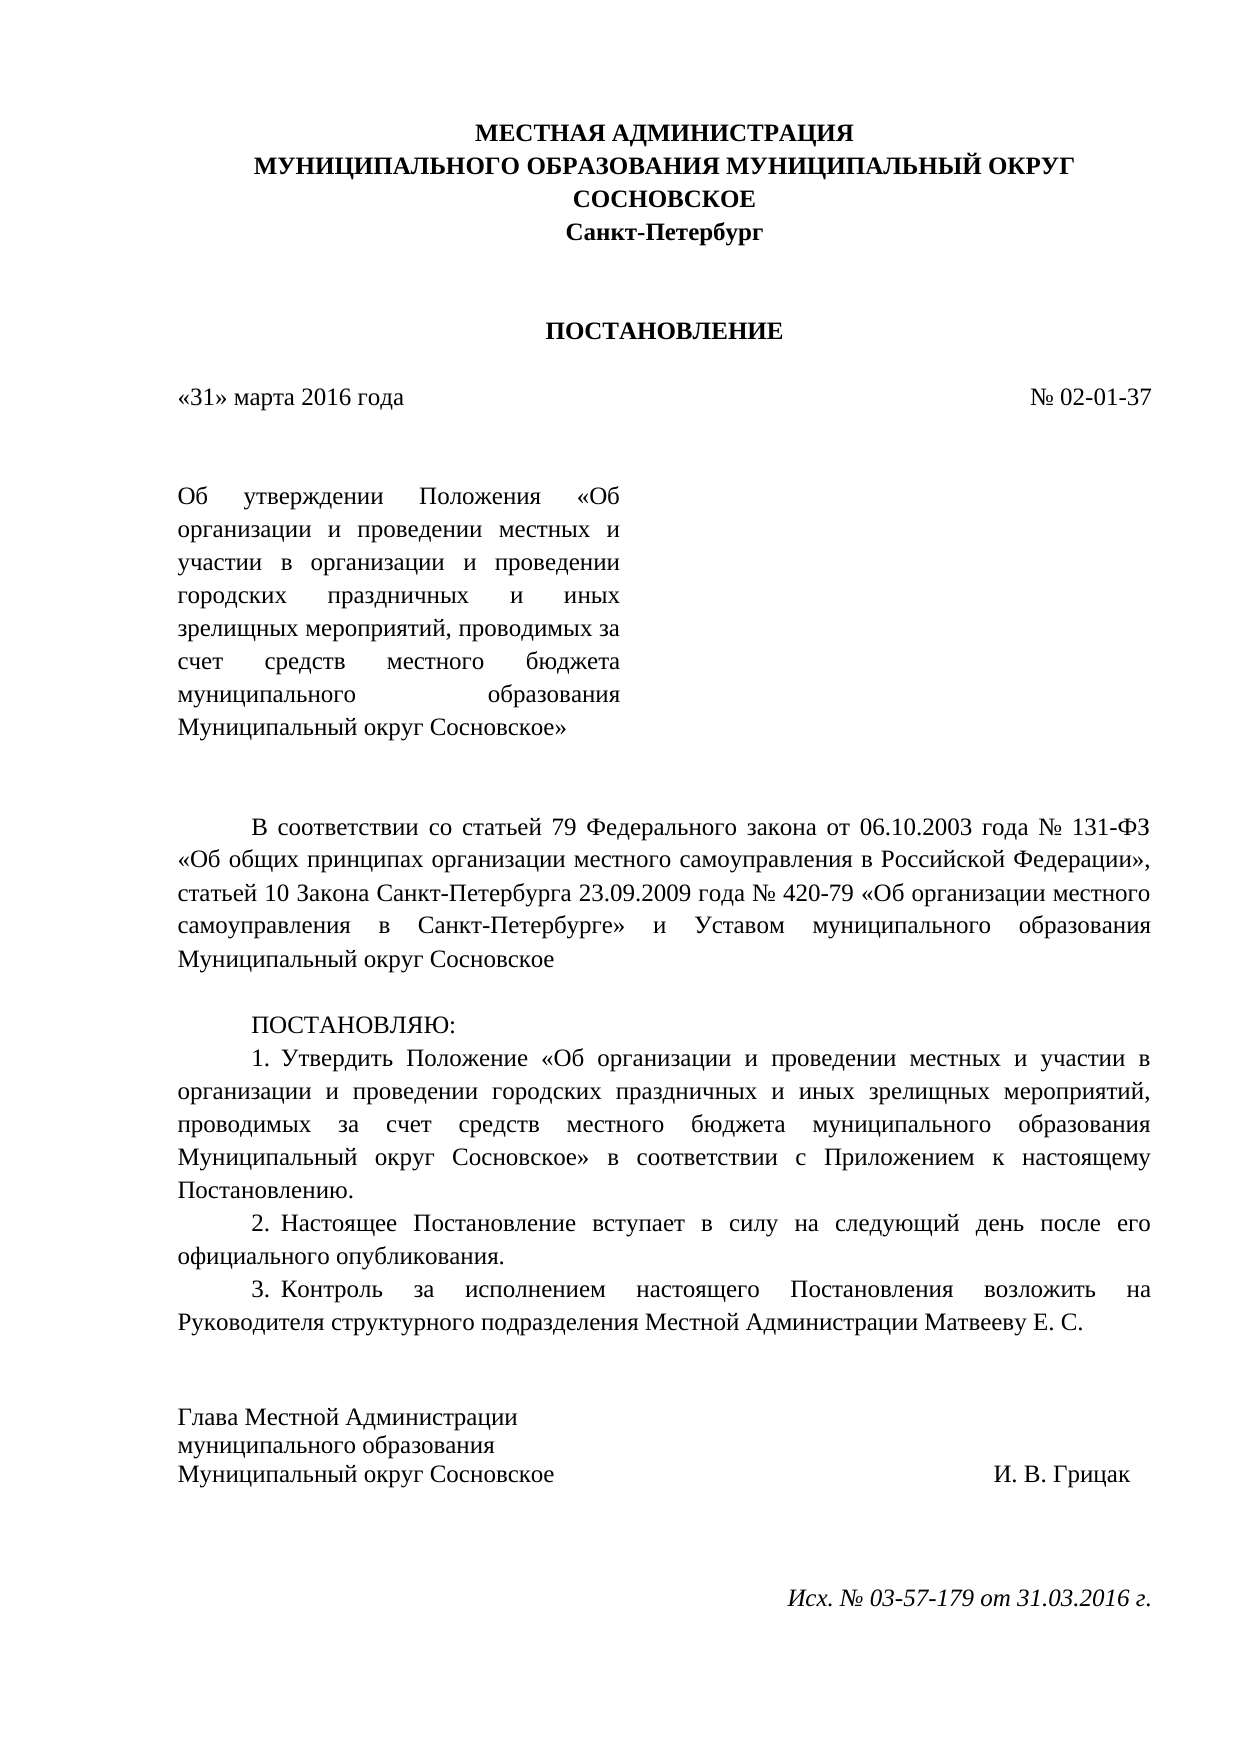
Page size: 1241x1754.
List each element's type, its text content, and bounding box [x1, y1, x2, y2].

table_header МЕСТНАЯ АДМИНИСТРАЦИЯ МУНИЦИПАЛЬНОГО ОБРАЗОВАНИЯ МУНИЦИПАЛЬНЫЙ ОКРУГ СОСНОВСКОЕ Санкт-Петербург [166, 118, 1163, 316]
text В соответствии со статьей 79 Федерального закона от 06.10.2003 года № 131-ФЗ «Об общих принципах организации местного самоуправления в Российской Федерации», статьей 10 Закона Санкт-Петербурга 23.09.2009 года № 420-79 «Об организации местного самоуправления в Санкт-Петербурге» и Уставом муниципального образования Муниципальный округ Сосновское [177, 812, 1152, 972]
list Контроль за исполнением настоящего Постановления возложить на Руководителя структурного подразделения Местной Администрации Матвееву Е. С. [177, 1274, 1152, 1336]
table_cell ПОСТАНОВЛЕНИЕ [166, 316, 1163, 382]
text ПОСТАНОВЛЯЮ: [177, 1010, 1152, 1038]
list Утвердить Положение «Об организации и проведении местных и участии в организации и проведении городских праздничных и иных зрелищных мероприятий, проводимых за счет средств местного бюджета муниципального образования Муниципальный округ Сосновское» в соответствии с Приложением к настоящему Постановлению. [177, 1043, 1152, 1203]
text Исх. № 03-57-179 от 31.03.2016 г. [177, 1583, 1152, 1611]
table_cell «31» марта 2016 года [166, 382, 666, 481]
table_header Глава Местной Администрации муниципального образования Муниципальный округ Сосновское [166, 1402, 666, 1517]
table_header И. В. Грицак [666, 1402, 1163, 1517]
table_cell № 02-01-37 [666, 382, 1163, 481]
text Об утверждении Положения «Об организации и проведении местных и участии в организации и проведении городских праздничных и иных зрелищных мероприятий, проводимых за счет средств местного бюджета муниципального образования Муниципальный округ Сосновское» [177, 481, 620, 741]
list Настоящее Постановление вступает в силу на следующий день после его официального опубликования. [177, 1208, 1152, 1269]
